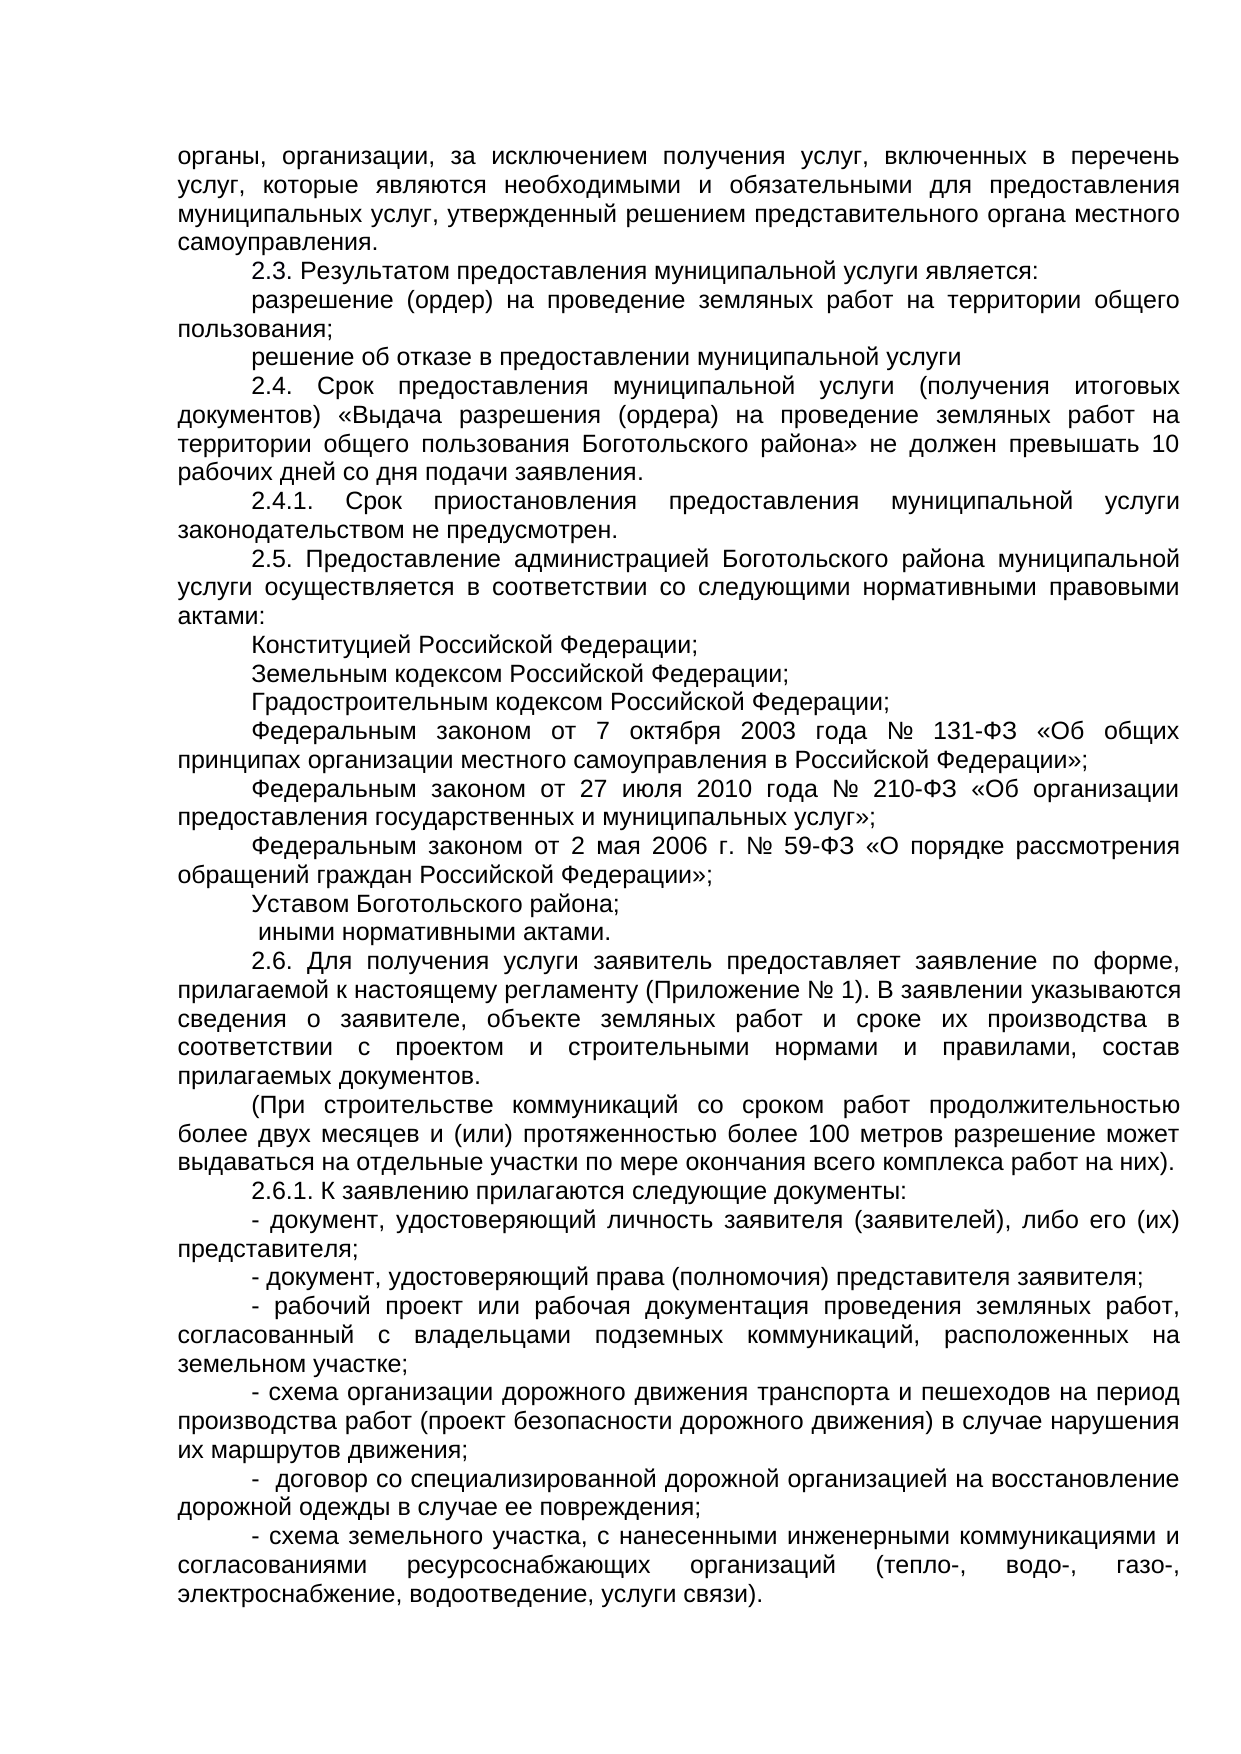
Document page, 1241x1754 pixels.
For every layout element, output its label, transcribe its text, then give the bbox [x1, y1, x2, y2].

text (При строительстве коммуникаций со сроком работ продолжительностью более двух месяцев и (или) протяженностью более разрешение может выдаваться на отдельные участки по мере окончания всего комплекса работ на них). [177, 1090, 1181, 1176]
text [177, 107, 1181, 256]
text - документ, удостоверяющий личность заявителя (заявителей), либо его (их) представителя; [177, 1205, 1181, 1262]
text Уставом Боготольского района; [177, 888, 1181, 917]
text Конституцией Российской Федерации; [177, 630, 1181, 658]
text - договор со специализированной дорожной организацией на восстановление дорожной одежды в случае ее повреждения; [177, 1463, 1181, 1521]
text разрешение (ордер) на проведение земляных работ на территории общего пользования; [177, 285, 1181, 342]
text - схема организации дорожного движения транспорта и пешеходов на период производства работ (проект безопасности дорожного движения) в случае нарушения их маршрутов движения; [177, 1377, 1181, 1463]
text 2.4.1. Срок приостановления предоставления муниципальной услуги законодательством не предусмотрен. [177, 486, 1181, 543]
text иными нормативными актами. [177, 917, 1181, 946]
text решение об отказе в предоставлении муниципальной услуги [177, 342, 1181, 371]
text 2.6.1. К заявлению прилагаются следующие документы: [177, 1176, 1181, 1205]
text - схема земельного участка, с нанесенными инженерными коммуникациями и согласованиями ресурсоснабжающих организаций (тепло-, водо-, газо-, электроснабжение, водоотведение, услуги связи). [177, 1521, 1181, 1607]
text Земельным кодексом Российской Федерации; [177, 658, 1181, 687]
text - рабочий проект или рабочая документация проведения земляных работ, согласованный с владельцами подземных коммуникаций, расположенных на земельном участке; [177, 1291, 1181, 1377]
text Федеральным законом от 2 мая 2006 г. № 59-ФЗ «О порядке рассмотрения обращений граждан Российской Федерации»; [177, 831, 1181, 888]
text Федеральным законом от 27 июля 2010 года № 210-ФЗ «Об организации предоставления государственных и муниципальных услуг»; [177, 773, 1181, 831]
text 2.5. Предоставление администрацией Боготольского района муниципальной услуги осуществляется в соответствии со следующими нормативными правовыми актами: [177, 543, 1181, 630]
text 2.3. Результатом предоставления муниципальной услуги является: [177, 256, 1181, 285]
text 2.4. Срок предоставления муниципальной услуги (получения итоговых документов) «Выдача разрешения (ордера) на проведение земляных работ на территории общего пользования Боготольского района» не должен превышать 10 рабочих дней со дня подачи заявления. [177, 371, 1181, 486]
text - документ, удостоверяющий права (полномочия) представителя заявителя; [177, 1262, 1181, 1291]
text Федеральным законом от 7 октября 2003 года № 131-ФЗ «Об общих принципах организации местного самоуправления в Российской Федерации»; [177, 716, 1181, 773]
text 2.6. Для получения услуги заявитель предоставляет заявление по форме, прилагаемой к настоящему регламенту (Приложение № 1). В заявлении указываются сведения о заявителе, объекте земляных работ и сроке их производства в соответствии с проектом и строительными нормами и правилами, состав прилагаемых документов. [177, 946, 1181, 1090]
text Градостроительным кодексом Российской Федерации; [177, 687, 1181, 716]
